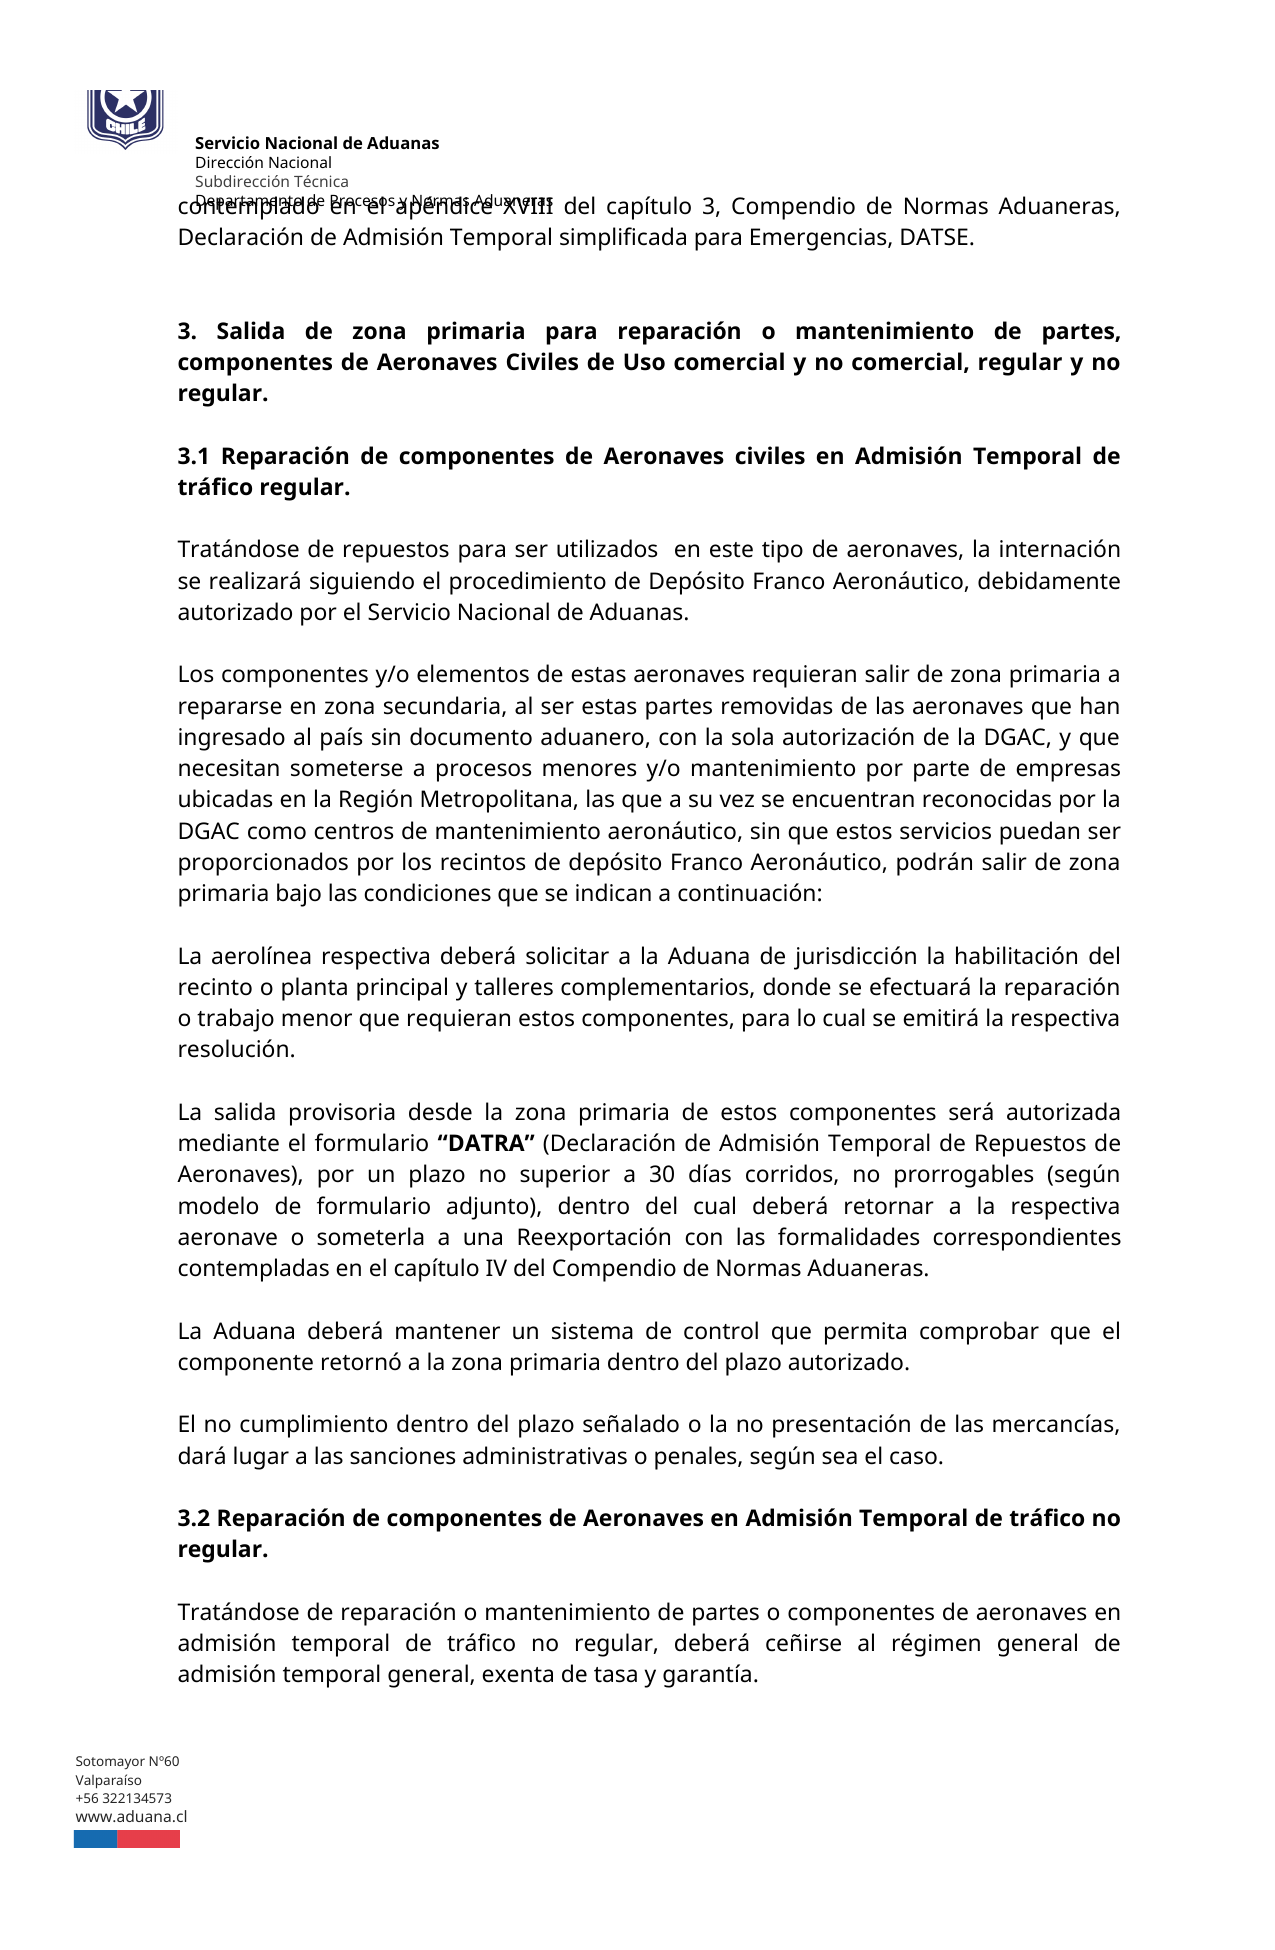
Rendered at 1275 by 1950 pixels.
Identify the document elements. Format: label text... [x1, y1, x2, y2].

picture [73, 90, 178, 154]
text 3. Salida de zona primaria para reparación o mantenimiento de partes, componentes de Aeronaves Civiles de Uso comercial y no comercial, regular y no regular. [177, 314, 1122, 408]
text La Aduana deberá mantener un sistema de control que permita comprobar que el componente retornó a la zona primaria dentro del plazo autorizado. [177, 1314, 1122, 1377]
text Los componentes y/o elementos de estas aeronaves requieran salir de zona primaria a repararse en zona secundaria, al ser estas partes removidas de las aeronaves que han ingresado al país sin documento aduanero, con la sola autorización de la DGAC, y que necesitan someterse a procesos menores y/o mantenimiento por parte de empresas ubicadas en la Región Metropolitana, las que a su vez se encuentran reconocidas por la DGAC como centros de mantenimiento aeronáutico, sin que estos servicios puedan ser proporcionados por los recintos de depósito Franco Aeronáutico, podrán salir de zona primaria bajo las condiciones que se indican a continuación: [177, 658, 1122, 908]
text El no cumplimiento dentro del plazo señalado o la no presentación de las mercancías, dará lugar a las sanciones administrativas o penales, según sea el caso. [177, 1408, 1122, 1471]
text 3.1 Reparación de componentes de Aeronaves civiles en Admisión Temporal de tráfico regular. [177, 439, 1122, 502]
text 3.2 Reparación de componentes de Aeronaves en Admisión Temporal de tráfico no regular. [177, 1502, 1122, 1564]
text La aerolínea respectiva deberá solicitar a la Aduana de jurisdicción la habilitación del recinto o planta principal y talleres complementarios, donde se efectuará la reparación o trabajo menor que requieran estos componentes, para lo cual se emitirá la respectiva resolución. [177, 939, 1122, 1064]
picture [73, 1830, 180, 1848]
text Tratándose de reparación o mantenimiento de partes o componentes de aeronaves en admisión temporal de tráfico no regular, deberá ceñirse al régimen general de admisión temporal general, exenta de tasa y garantía. [177, 1596, 1122, 1689]
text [177, 189, 1122, 252]
text Tratándose de repuestos para ser utilizados en este tipo de aeronaves, la internación se realizará siguiendo el procedimiento de Depósito Franco Aeronáutico, debidamente autorizado por el Servicio Nacional de Aduanas. [177, 533, 1122, 627]
text La salida provisoria desde la zona primaria de estos componentes será autorizada mediante el formulario “DATRA” (Declaración de Admisión Temporal de Repuestos de Aeronaves), por un plazo no superior a 30 días corridos, no prorrogables (según modelo de formulario adjunto), dentro del cual deberá retornar a la respectiva aeronave o someterla a una Reexportación con las formalidades correspondientes contempladas en el capítulo IV del Compendio de Normas Aduaneras. [177, 1096, 1122, 1283]
